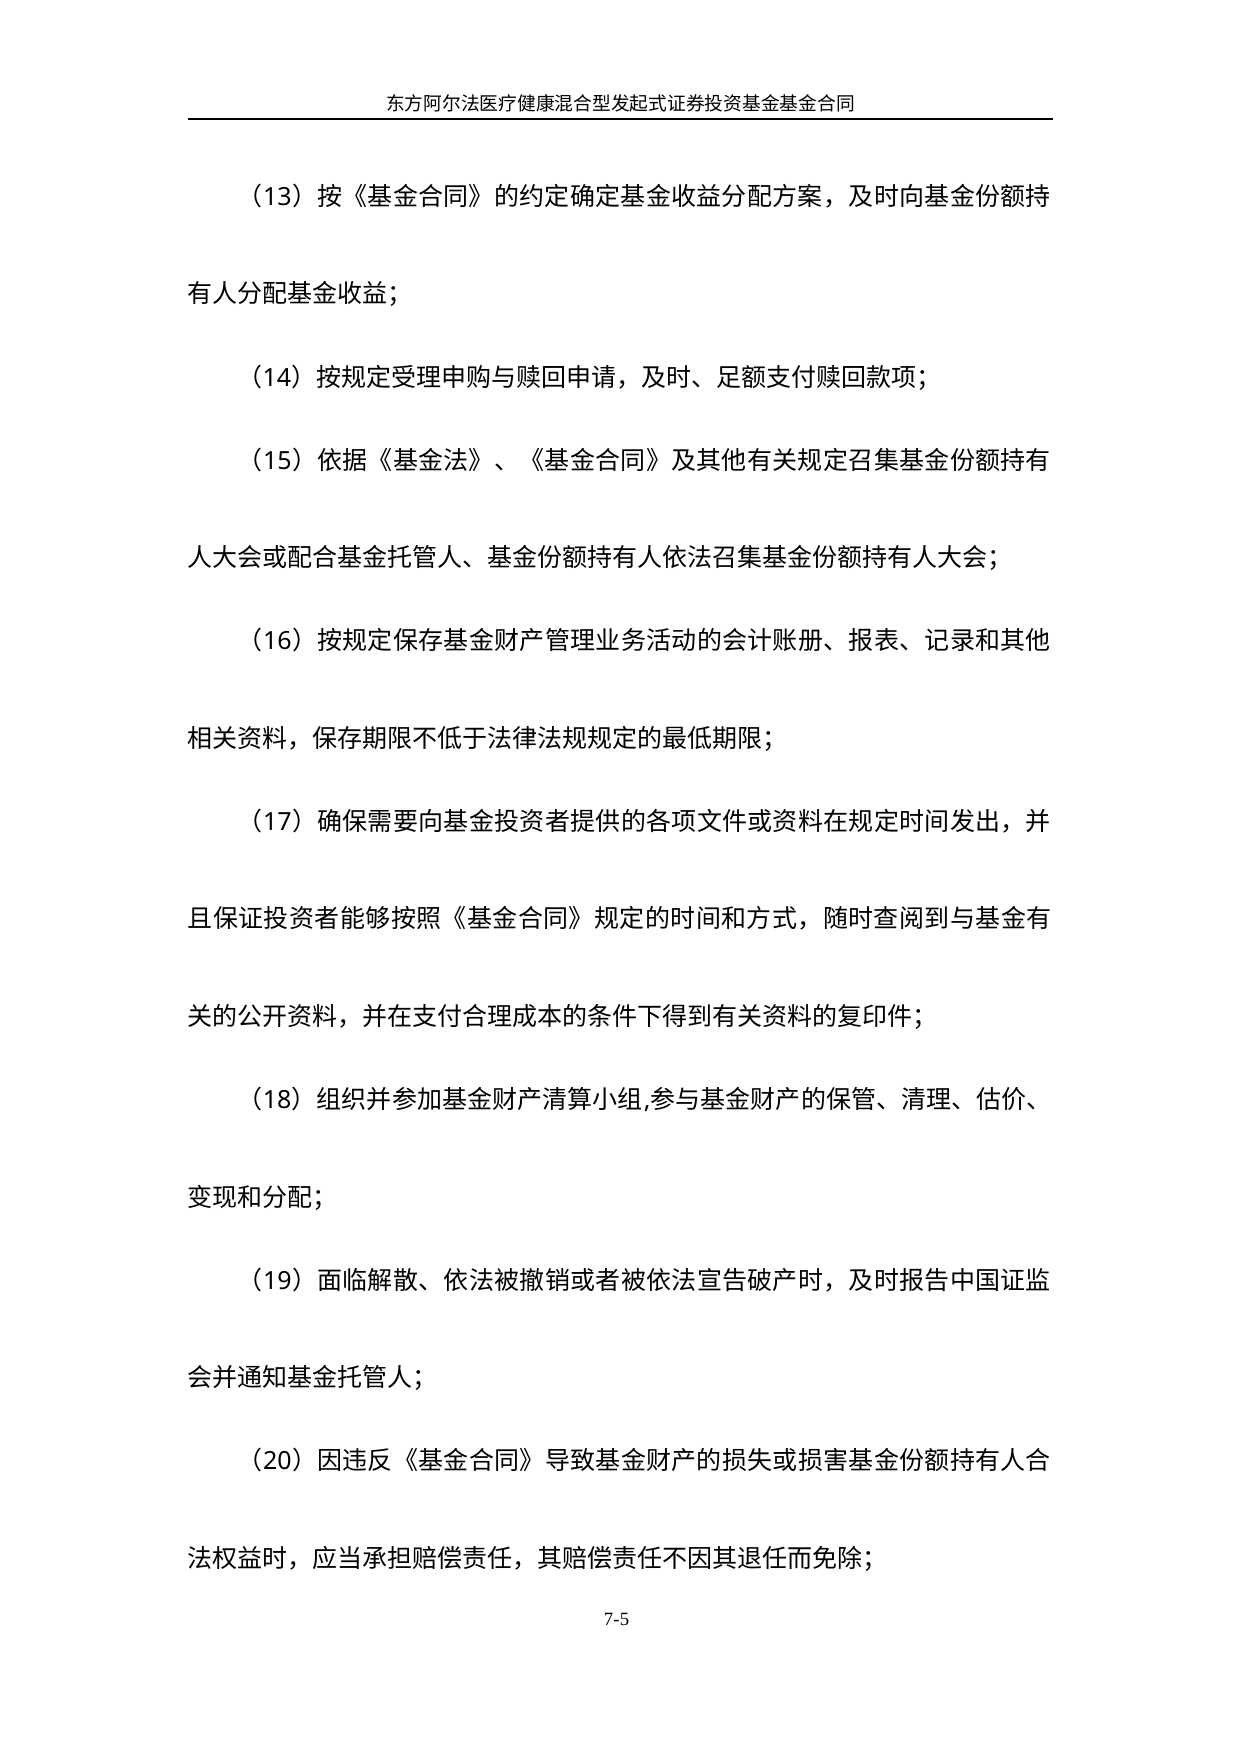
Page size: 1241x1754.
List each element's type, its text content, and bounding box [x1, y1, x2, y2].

text （13）按《基金合同》的约定确定基金收益分配方案，及时向基金份额持有人分配基金收益； [187, 162, 1053, 324]
text （19）面临解散、依法被撤销或者被依法宣告破产时，及时报告中国证监会并通知基金托管人； [187, 1246, 1053, 1408]
text （15）依据《基金法》、《基金合同》及其他有关规定召集基金份额持有人大会或配合基金托管人、基金份额持有人依法召集基金份额持有人大会； [187, 426, 1053, 588]
text （20）因违反《基金合同》导致基金财产的损失或损害基金份额持有人合法权益时，应当承担赔偿责任，其赔偿责任不因其退任而免除； [187, 1426, 1053, 1589]
text （16）按规定保存基金财产管理业务活动的会计账册、报表、记录和其他相关资料，保存期限不低于法律法规规定的最低期限； [187, 606, 1053, 769]
text （14）按规定受理申购与赎回申请，及时、足额支付赎回款项； [187, 343, 1053, 408]
text （17）确保需要向基金投资者提供的各项文件或资料在规定时间发出，并且保证投资者能够按照《基金合同》规定的时间和方式，随时查阅到与基金有关的公开资料，并在支付合理成本的条件下得到有关资料的复印件； [187, 787, 1053, 1047]
text （18）组织并参加基金财产清算小组,参与基金财产的保管、清理、估价、变现和分配； [187, 1065, 1053, 1228]
